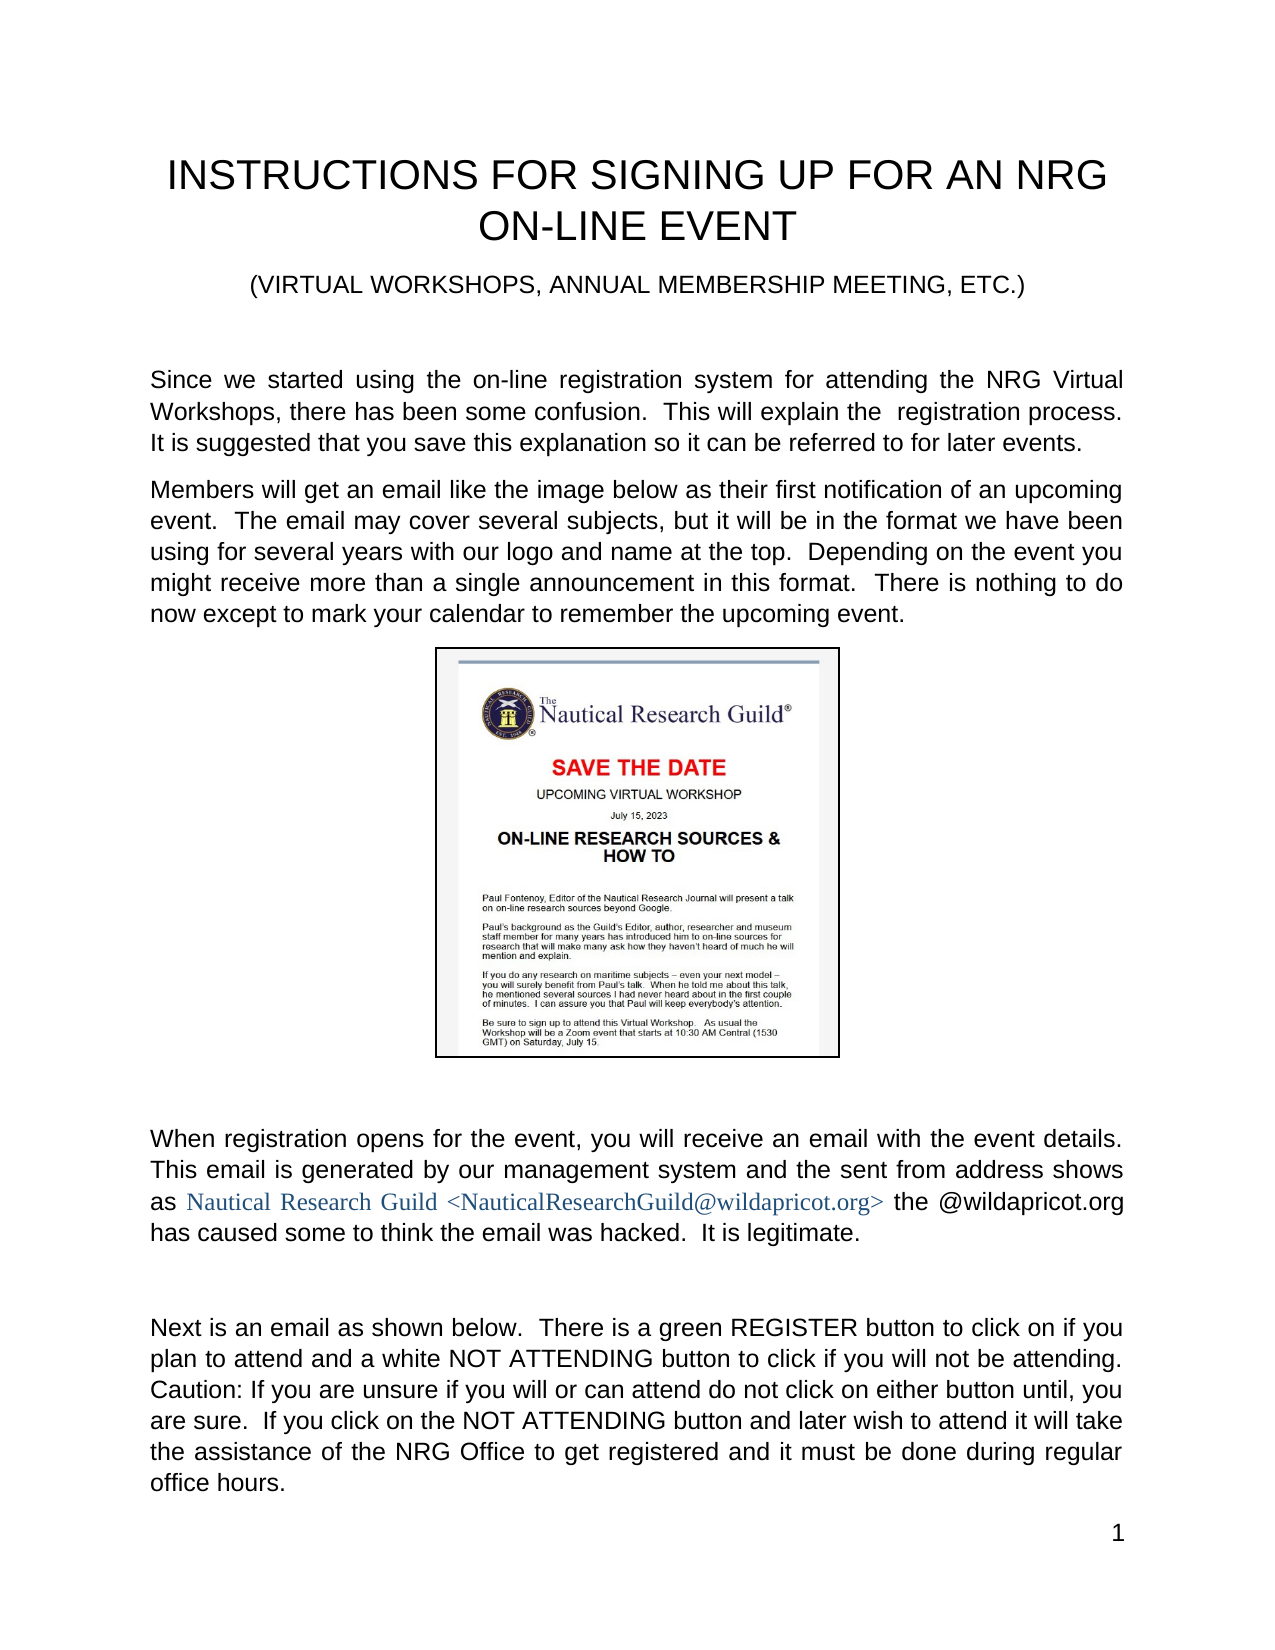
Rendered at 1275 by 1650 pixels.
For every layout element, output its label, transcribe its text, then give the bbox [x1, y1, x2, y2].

text Members will get an email like the image below as their first notification of an upcoming event. The email may cover several subjects, but it will be in the format we have been using for several years with our logo and name at the top. Depending on the event you might receive more than a single announcement in this format. There is nothing to do now except to mark your calendar to remember the upcoming event. [150, 475, 1125, 628]
text Next is an email as shown below. There is a green REGISTER button to click on if you plan to attend and a white NOT ATTENDING button to click if you will not be attending. Caution: If you are unsure if you will or can attend do not click on either button until, you are sure. If you click on the NOT ATTENDING button and later wish to attend it will take the assistance of the NRG Office to get registered and it must be done during regular office hours. [150, 1313, 1125, 1497]
text (VIRTUAL WORKSHOPS, ANNUAL MEMBERSHIP MEETING, ETC.) [150, 270, 1125, 299]
text INSTRUCTIONS FOR SIGNING UP FOR AN NRG ON-LINE EVENT [150, 150, 1125, 249]
text When registration opens for the event, you will receive an email with the event details. This email is generated by our management system and the sent from address shows as Nautical Research Guild <NauticalResearchGuild@wildapricot.org> the @wildapricot.org has caused some to think the email was hacked. It is legitimate. [150, 1124, 1125, 1246]
picture [437, 649, 838, 1056]
text Since we started using the on-line registration system for attending the NRG Virtual Workshops, there has been some confusion. This will explain the registration process. It is suggested that you save this explanation so it can be referred to for later events. [150, 365, 1125, 456]
